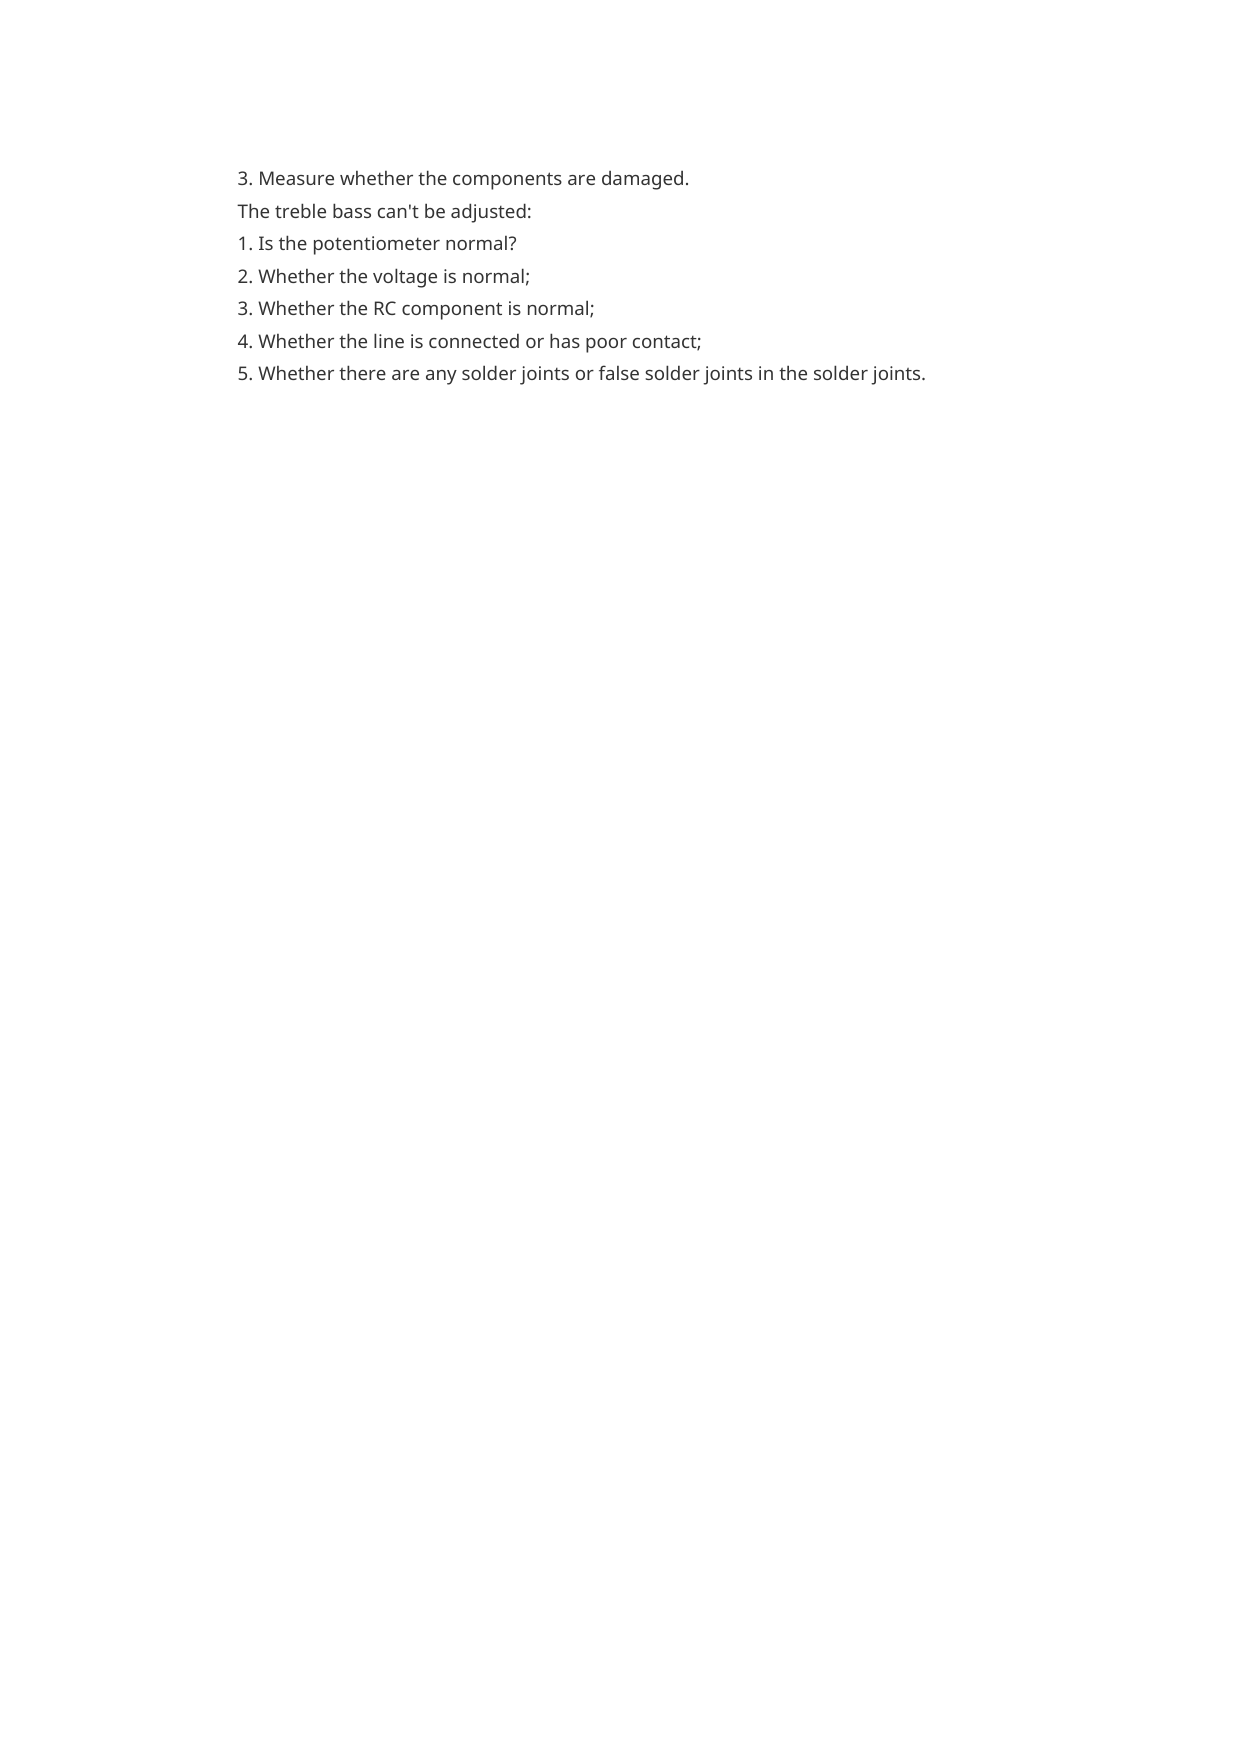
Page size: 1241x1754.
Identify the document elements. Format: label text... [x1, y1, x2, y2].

text 4. Whether the line is connected or has poor contact; [187, 324, 1053, 357]
text The treble bass can't be adjusted: [187, 194, 1053, 227]
text 2. Whether the voltage is normal; [187, 259, 1053, 292]
text 1. Is the potentiometer normal? [187, 227, 1053, 259]
text 3. Whether the RC component is normal; [187, 292, 1053, 324]
text 3. Measure whether the components are damaged. [187, 162, 1053, 194]
text 5. Whether there are any solder joints or false solder joints in the solder joints. [187, 357, 1053, 389]
